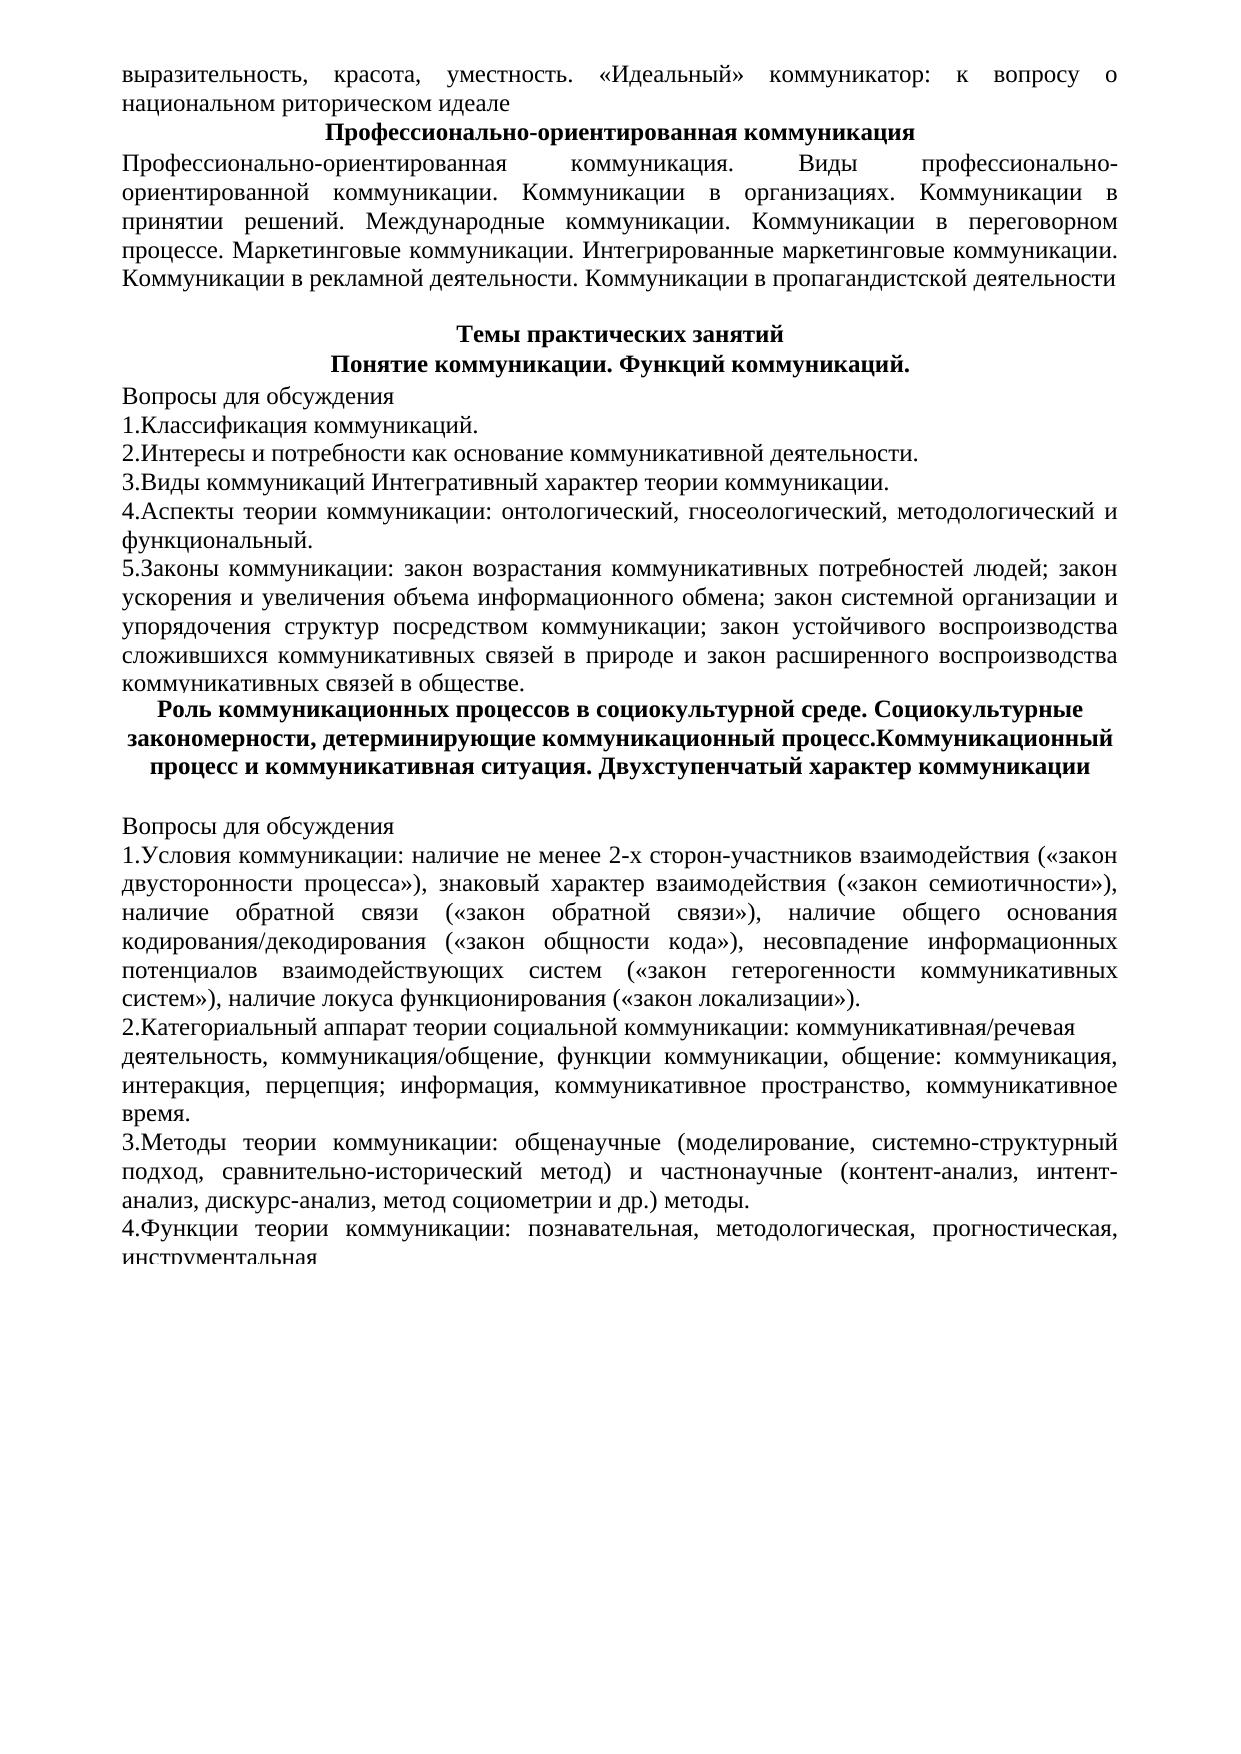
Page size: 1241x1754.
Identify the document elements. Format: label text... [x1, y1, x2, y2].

table_cell Вопросы для обсуждения 1.Условия коммуникации: наличие не менее 2-х сторон-участников взаимодействия («закон двусторонности процесса»), знаковый характер взаимодействия («закон семиотичности»), наличие обратной связи («закон обратной связи»), наличие общего основания кодирования/декодирования («закон общности кода»), несовпадение информационных потенциалов взаимодействующих систем («закон гетерогенности коммуникативных систем»), наличие локуса функционирования («закон локализации»). 2.Категориальный аппарат теории социальной коммуникации: коммуникативная/речевая деятельность, коммуникация/общение, функции коммуникации, общение: коммуникация, интеракция, перцепция; информация, коммуникативное пространство, коммуникативное время. 3.Методы теории коммуникации: общенаучные (моделирование, системно-структурный подход, сравнительно-исторический метод) и частнонаучные (контент-анализ, интент- анализ, дискурс-анализ, метод социометрии и др.) методы. 4.Функции теории коммуникации: познавательная, методологическая, прогностическая, инструментальная [118, 811, 1122, 1263]
table_cell Понятие коммуникации. Функций коммуникаций. [118, 349, 1122, 381]
table_cell Вопросы для обсуждения 1.Классификация коммуникаций. 2.Интересы и потребности как основание коммуникативной деятельности. 3.Виды коммуникаций Интегративный характер теории коммуникации. 4.Аспекты теории коммуникации: онтологический, гносеологический, методологический и функциональный. 5.Законы коммуникации: закон возрастания коммуникативных потребностей людей; закон ускорения и увеличения объема информационного обмена; закон системной организации и упорядочения структур посредством коммуникации; закон устойчивого воспроизводства сложившихся коммуникативных связей в природе и закон расширенного воспроизводства коммуникативных связей в обществе. [118, 381, 1122, 692]
table_cell Роль коммуникационных процессов в социокультурной среде. Социокультурные закономерности, детерминирующие коммуникационный процесс.Коммуникационный процесс и коммуникативная ситуация. Двухступенчатый характер коммуникации [118, 694, 1122, 811]
table_cell Профессионально-ориентированная коммуникация [118, 117, 1122, 148]
table_cell Профессионально-ориентированная коммуникация. Виды профессионально- ориентированной коммуникации. Коммуникации в организациях. Коммуникации в принятии решений. Международные коммуникации. Коммуникации в переговорном процессе. Маркетинговые коммуникации. Интегрированные маркетинговые коммуникации. Коммуникации в рекламной деятельности. Коммуникации в пропагандистской деятельности [118, 149, 1122, 319]
table_header выразительность, красота, уместность. «Идеальный» коммуникатор: к вопросу о национальном риторическом идеале [118, 59, 1122, 117]
table_cell Темы практических занятий [118, 319, 1122, 348]
